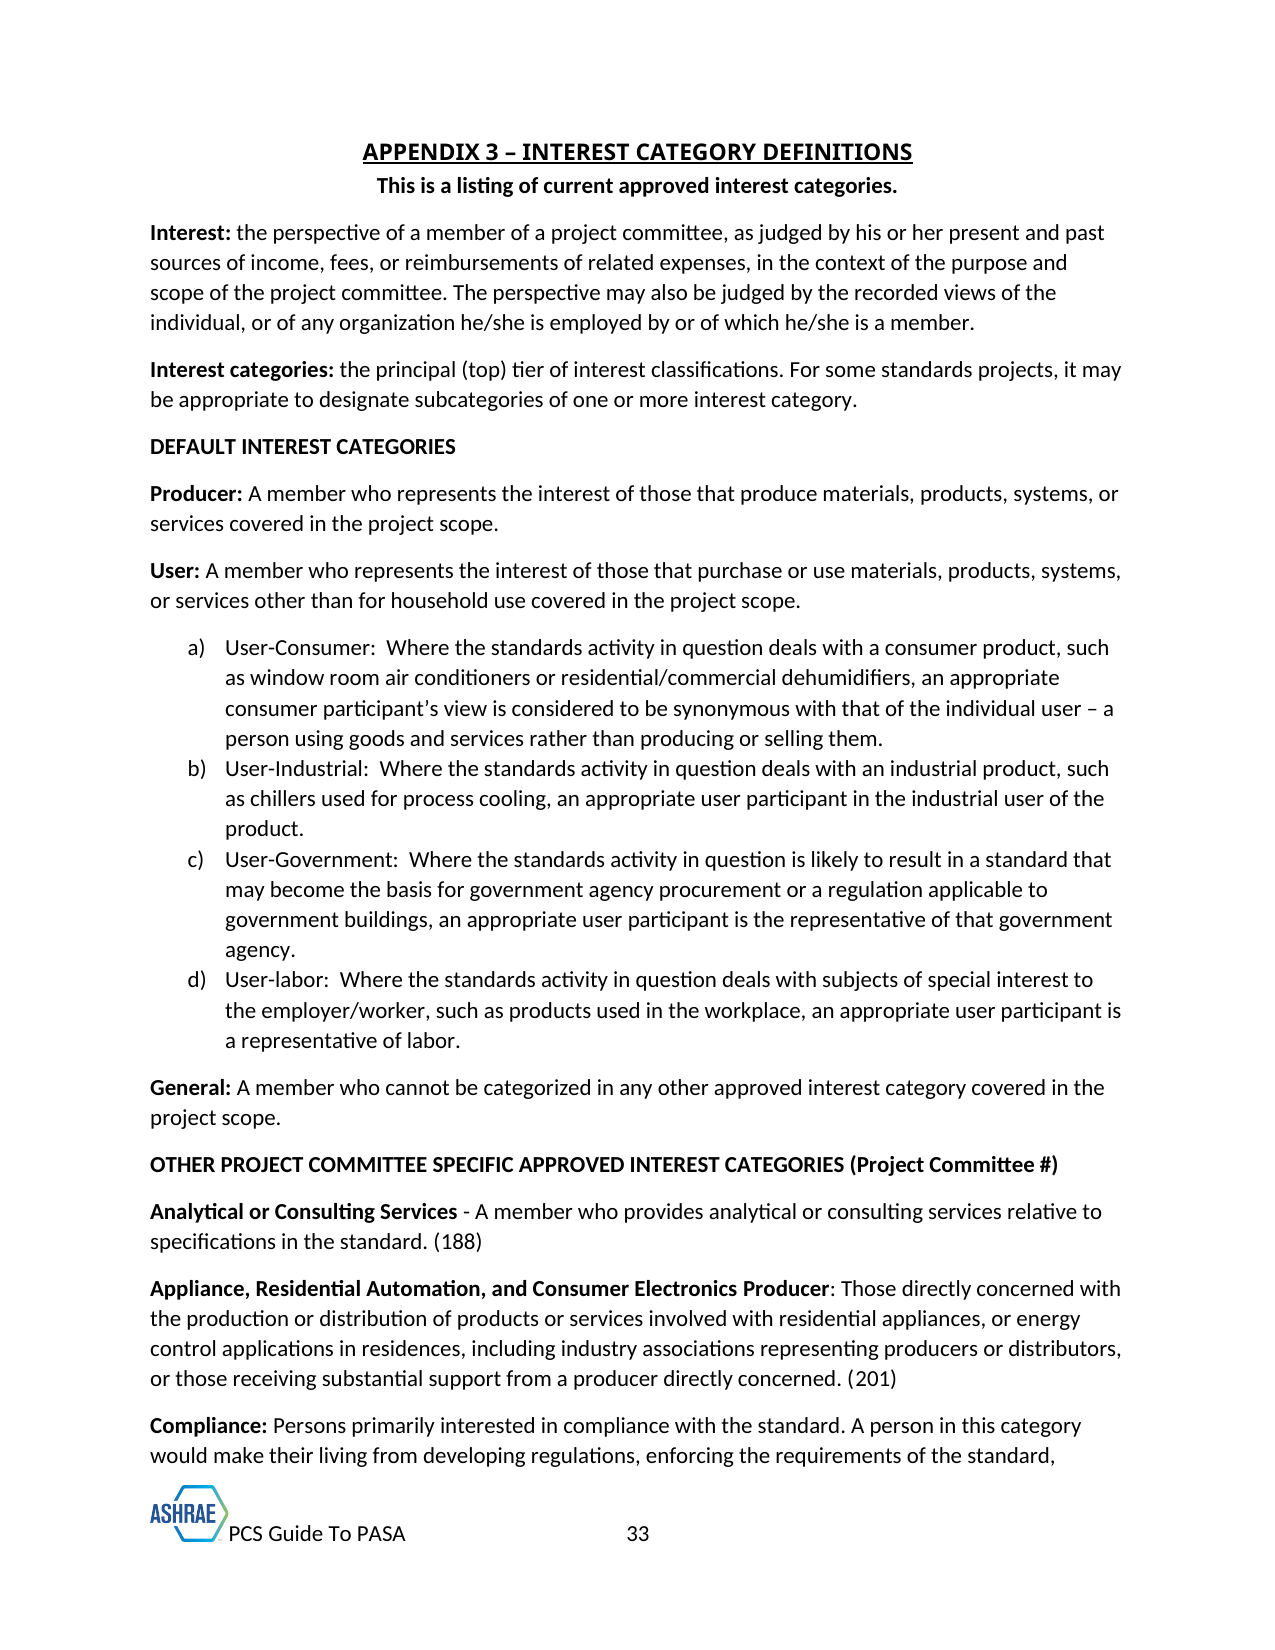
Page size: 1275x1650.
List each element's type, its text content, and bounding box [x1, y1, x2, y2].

list User-Industrial: Where the standards activity in question deals with an industrial product, such as chillers used for process cooling, an appropriate user participant in the industrial user of the product. [187, 754, 1125, 843]
list User-labor: Where the standards activity in question deals with subjects of special interest to the employer/worker, such as products used in the workplace, an appropriate user participant is a representative of labor. [187, 966, 1125, 1054]
list User-Government: Where the standards activity in question is likely to result in a standard that may become the basis for government agency procurement or a regulation applicable to government buildings, an appropriate user participant is the representative of that government agency. [187, 845, 1125, 963]
text DEFAULT INTEREST CATEGORIES [150, 432, 1125, 460]
text Interest categories: the principal (top) tier of interest classifications. For some standards projects, it may be appropriate to designate subcategories of one or more interest category. [150, 355, 1125, 413]
text General: A member who cannot be categorized in any other approved interest category covered in the project scope. [150, 1073, 1125, 1131]
text Appliance, Residential Automation, and Consumer Electronics Producer: Those directly concerned with the production or distribution of products or services involved with residential appliances, or energy control applications in residences, including industry associations representing producers or distributors, or those receiving substantial support from a producer directly concerned. (201) [150, 1274, 1125, 1393]
text Analytical or Consulting Services - A member who provides analytical or consulting services relative to specifications in the standard. (188) [150, 1197, 1125, 1255]
list User-Consumer: Where the standards activity in question deals with a consumer product, such as window room air conditioners or residential/commercial dehumidifiers, an appropriate consumer participant’s view is considered to be synonymous with that of the individual user – a person using goods and services rather than producing or selling them. [187, 633, 1125, 752]
text User: A member who represents the interest of those that purchase or use materials, products, systems, or services other than for household use covered in the project scope. [150, 556, 1125, 614]
subtitle APPENDIX 3 – Interest Category Definitions [150, 135, 1125, 167]
picture [150, 1485, 229, 1542]
text Producer: A member who represents the interest of those that produce materials, products, systems, or services covered in the project scope. [150, 479, 1125, 537]
text OTHER PROJECT COMMITTEE SPECIFIC APPROVED INTEREST CATEGORIES (Project Committee #) [150, 1150, 1125, 1178]
text This is a listing of current approved interest categories. [150, 171, 1125, 199]
text Interest: the perspective of a member of a project committee, as judged by his or her present and past sources of income, fees, or reimbursements of related expenses, in the context of the purpose and scope of the project committee. The perspective may also be judged by the recorded views of the individual, or of any organization he/she is employed by or of which he/she is a member. [150, 218, 1125, 336]
